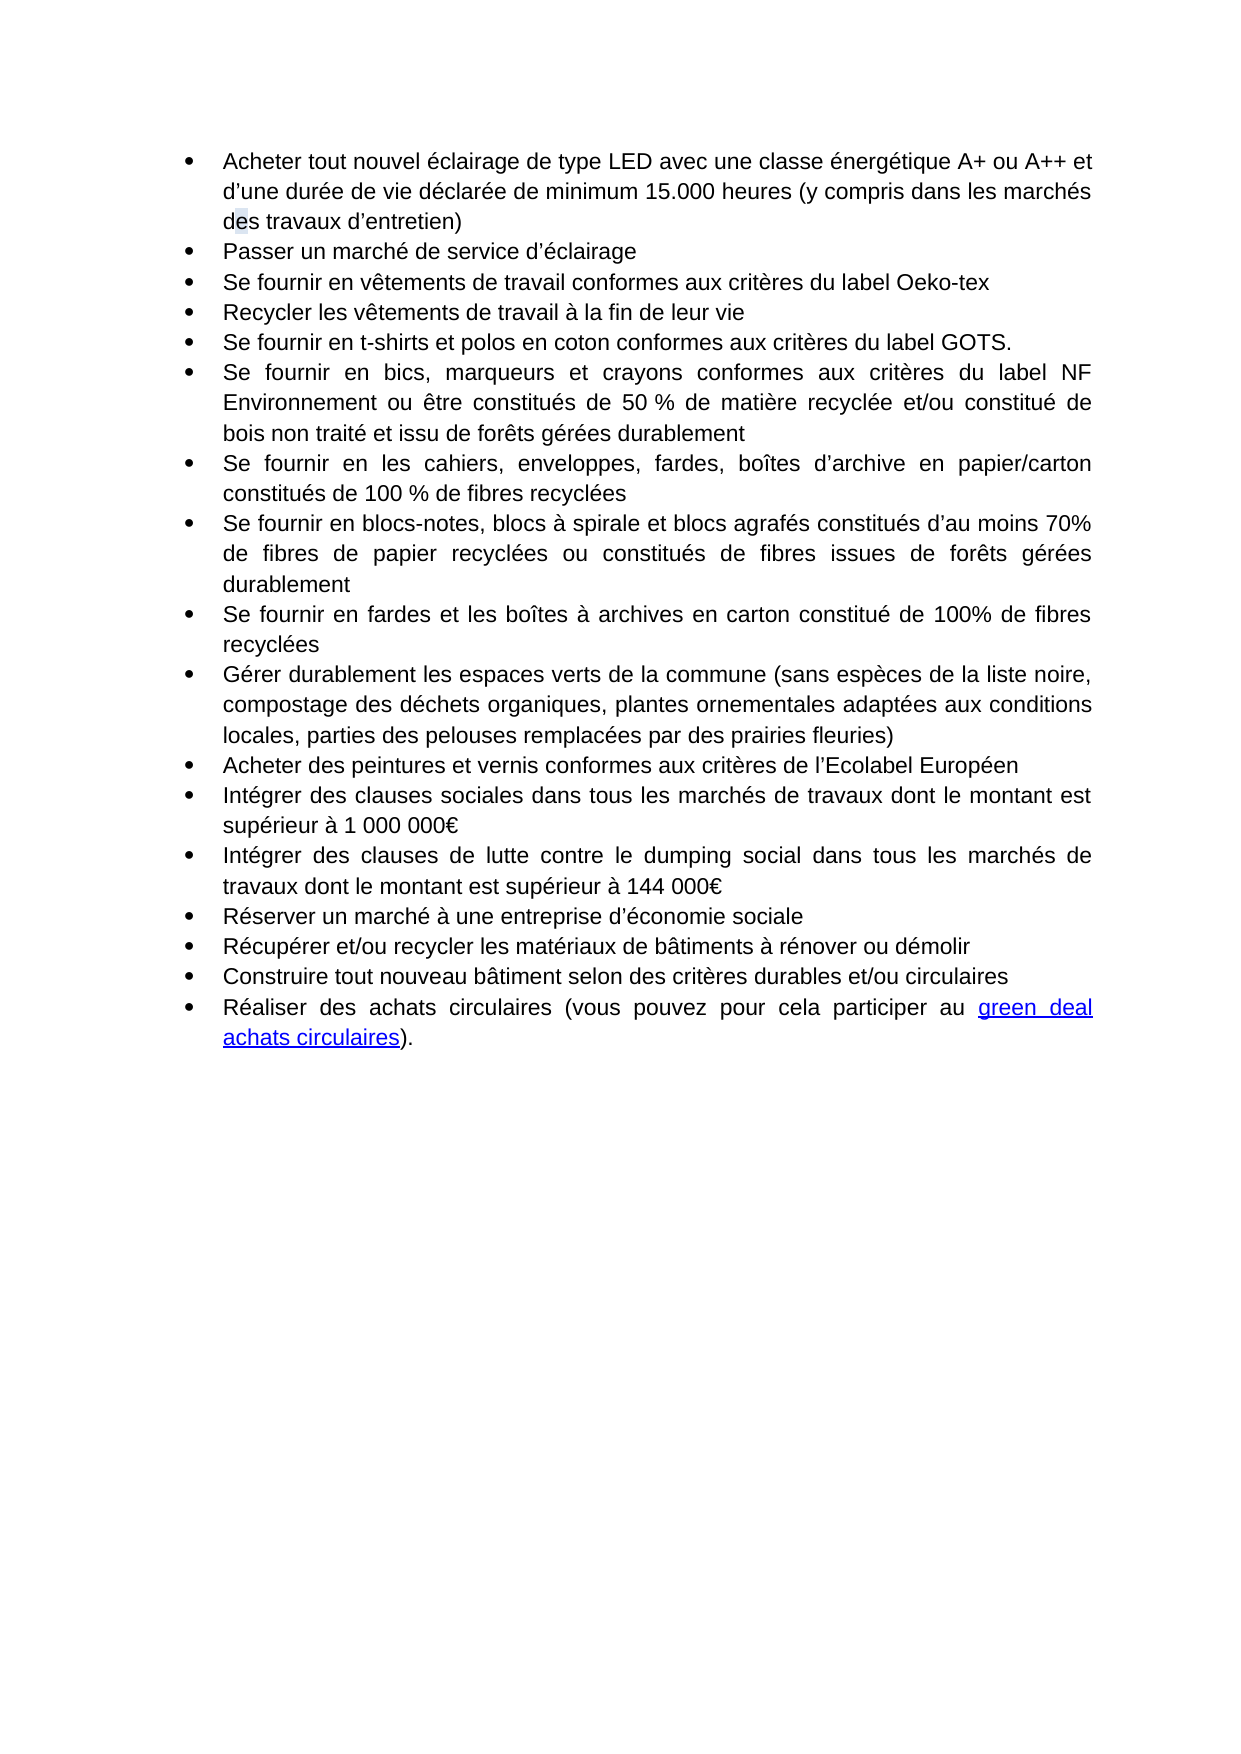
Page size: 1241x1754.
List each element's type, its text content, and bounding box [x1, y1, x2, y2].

list Acheter tout nouvel éclairage de type LED avec une classe énergétique A+ ou A++ et d’une durée de vie déclarée de minimum 15.000 heures (y compris dans les marchés des travaux d’entretien) [185, 148, 1093, 234]
list Se fournir en les cahiers, enveloppes, fardes, boîtes d’archive en papier/carton constitués de 100 % de fibres recyclées [185, 450, 1093, 506]
list Récupérer et/ou recycler les matériaux de bâtiments à rénover ou démolir [185, 933, 1093, 959]
list Se fournir en blocs-notes, blocs à spirale et blocs agrafés constitués d’au moins 70% de fibres de papier recyclées ou constitués de fibres issues de forêts gérées durablement [185, 510, 1093, 597]
list Intégrer des clauses de lutte contre le dumping social dans tous les marchés de travaux dont le montant est supérieur à 144 000€ [185, 842, 1093, 899]
list Recycler les vêtements de travail à la fin de leur vie [185, 299, 1093, 325]
list Se fournir en fardes et les boîtes à archives en carton constitué de 100% de fibres recyclées [185, 601, 1093, 657]
list Se fournir en t-shirts et polos en coton conformes aux critères du label GOTS. [185, 329, 1093, 355]
list Se fournir en vêtements de travail conformes aux critères du label Oeko-tex [185, 268, 1093, 295]
list Passer un marché de service d’éclairage [185, 238, 1093, 264]
list Gérer durablement les espaces verts de la commune (sans espèces de la liste noire, compostage des déchets organiques, plantes ornementales adaptées aux conditions locales, parties des pelouses remplacées par des prairies fleuries) [185, 661, 1093, 748]
list Réserver un marché à une entreprise d’économie sociale [185, 903, 1093, 929]
list Construire tout nouveau bâtiment selon des critères durables et/ou circulaires [185, 963, 1093, 989]
list Réaliser des achats circulaires (vous pouvez pour cela participer au green deal achats circulaires). [185, 993, 1093, 1050]
list Se fournir en bics, marqueurs et crayons conformes aux critères du label NF Environnement ou être constitués de 50 % de matière recyclée et/ou constitué de bois non traité et issu de forêts gérées durablement [185, 359, 1093, 446]
list Acheter des peintures et vernis conformes aux critères de l’Ecolabel Européen [185, 752, 1093, 778]
list Intégrer des clauses sociales dans tous les marchés de travaux dont le montant est supérieur à 1 000 000€ [185, 782, 1093, 838]
